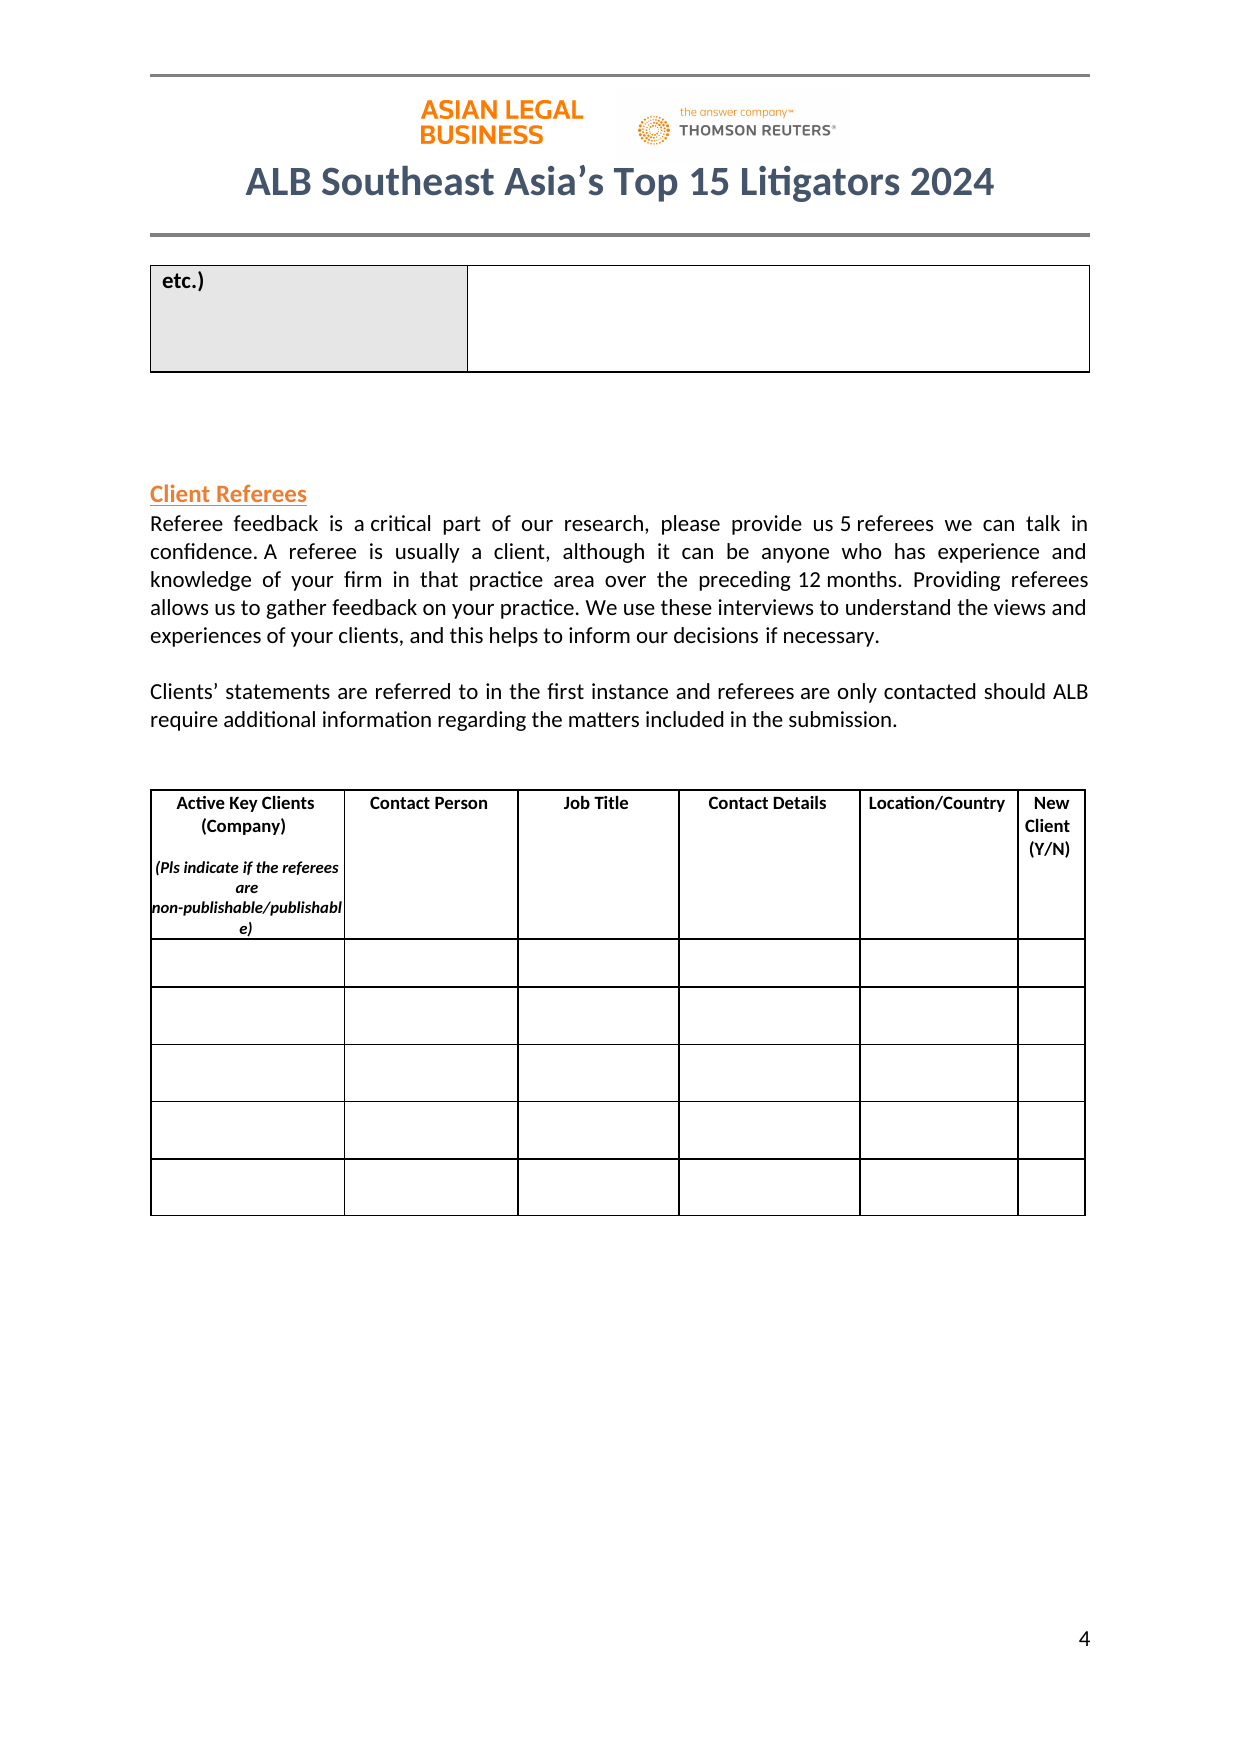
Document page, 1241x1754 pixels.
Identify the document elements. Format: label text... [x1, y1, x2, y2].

table_header New Client (Y/N) [1019, 791, 1084, 938]
table_cell [152, 940, 344, 986]
table_cell [152, 1045, 344, 1101]
table_cell [680, 1102, 859, 1158]
table_header Other relevant information (including, but not limited to, pro-bono work, charity work, etc.) [151, 266, 467, 371]
table_cell [1019, 1102, 1084, 1158]
table_header Active Key Clients (Company) (Pls indicate if the referees are non-publishable/publishable) [152, 791, 344, 938]
table_header [468, 266, 1089, 371]
table_cell [152, 988, 344, 1044]
table_cell [861, 1102, 1017, 1158]
table_cell [680, 940, 859, 986]
table_cell [519, 988, 678, 1044]
table_cell [1019, 1045, 1084, 1101]
text Referee feedback is a critical part of our research, please provide us 5 referees we can talk in confidence. A referee is usually a client, although it can be anyone who has experience and knowledge of your firm in that practice area over the preceding 12 months. Providing referees allows us to gather feedback on your practice. We use these interviews to understand the views and experiences of your clients, and this helps to inform our decisions if necessary. [150, 509, 1089, 649]
table_header Location/Country [861, 791, 1017, 938]
table_cell [152, 1160, 344, 1215]
picture [617, 87, 850, 165]
table_cell [152, 1102, 344, 1158]
table_cell [861, 1045, 1017, 1101]
table_cell [345, 1160, 517, 1215]
text Client Referees [150, 478, 1090, 509]
table_cell [345, 1045, 517, 1101]
table_cell [1019, 1160, 1084, 1215]
table_cell [345, 940, 517, 986]
table_cell [345, 988, 517, 1044]
table_cell [680, 988, 859, 1044]
table_cell [519, 1160, 678, 1215]
table_header Job Title [519, 791, 678, 938]
table_cell [1019, 988, 1084, 1044]
table_cell [519, 1102, 678, 1158]
table_cell [345, 1102, 517, 1158]
table_cell [1019, 940, 1084, 986]
table_cell [861, 988, 1017, 1044]
table_cell [861, 1160, 1017, 1215]
table_cell [861, 940, 1017, 986]
table_header Contact Details [680, 791, 859, 938]
picture [421, 100, 584, 144]
table_cell [519, 940, 678, 986]
table_header Contact Person [345, 791, 517, 938]
table_cell [680, 1045, 859, 1101]
table_cell [680, 1160, 859, 1215]
table_cell [519, 1045, 678, 1101]
text Clients’ statements are referred to in the first instance and referees are only contacted should ALB require additional information regarding the matters included in the submission. [150, 677, 1089, 733]
